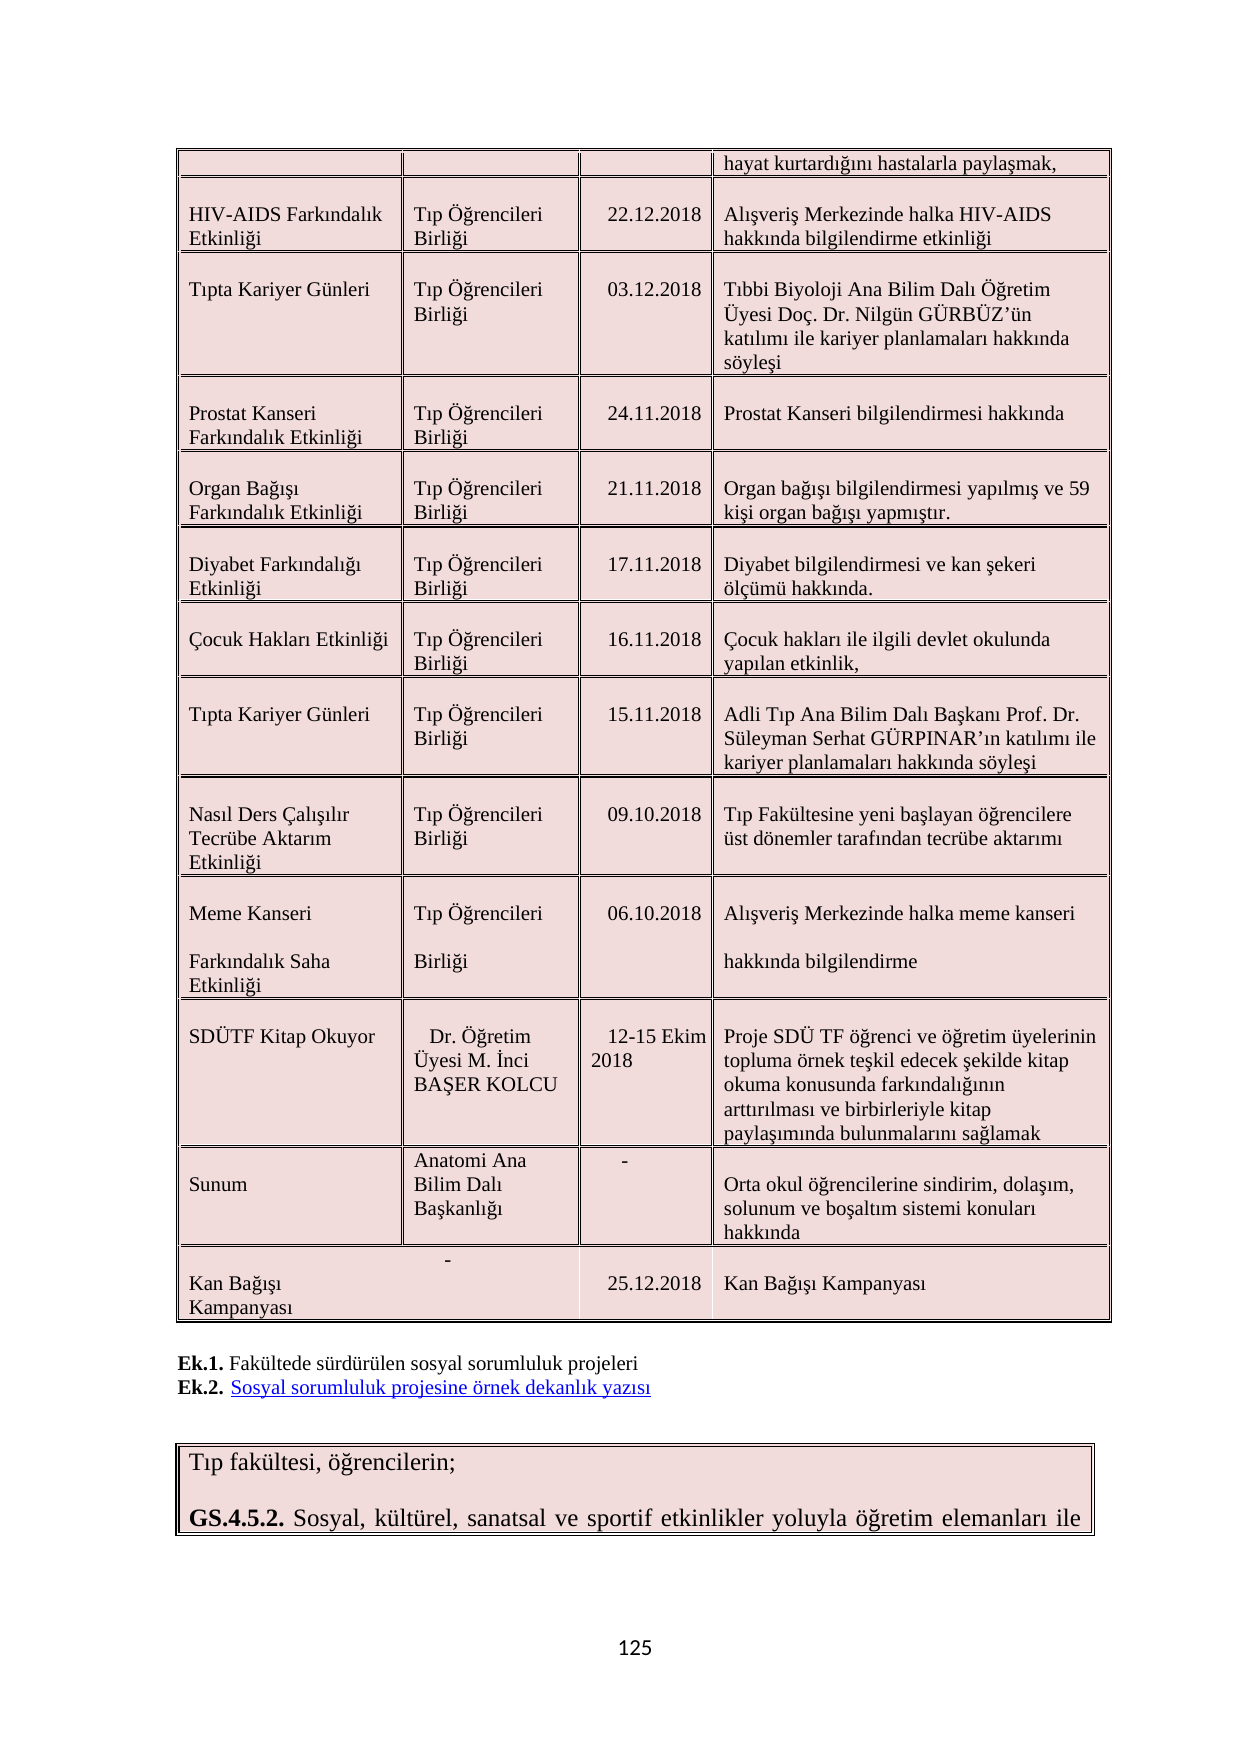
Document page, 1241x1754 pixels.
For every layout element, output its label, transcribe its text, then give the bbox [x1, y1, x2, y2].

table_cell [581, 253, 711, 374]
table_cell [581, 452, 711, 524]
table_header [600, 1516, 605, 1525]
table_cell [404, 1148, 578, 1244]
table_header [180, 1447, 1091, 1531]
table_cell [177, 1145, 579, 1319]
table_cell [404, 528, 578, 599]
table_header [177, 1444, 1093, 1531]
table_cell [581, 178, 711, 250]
text Ek.1. Fakültede sürdürülen sosyal sorumluluk projeleri [177, 1351, 1092, 1375]
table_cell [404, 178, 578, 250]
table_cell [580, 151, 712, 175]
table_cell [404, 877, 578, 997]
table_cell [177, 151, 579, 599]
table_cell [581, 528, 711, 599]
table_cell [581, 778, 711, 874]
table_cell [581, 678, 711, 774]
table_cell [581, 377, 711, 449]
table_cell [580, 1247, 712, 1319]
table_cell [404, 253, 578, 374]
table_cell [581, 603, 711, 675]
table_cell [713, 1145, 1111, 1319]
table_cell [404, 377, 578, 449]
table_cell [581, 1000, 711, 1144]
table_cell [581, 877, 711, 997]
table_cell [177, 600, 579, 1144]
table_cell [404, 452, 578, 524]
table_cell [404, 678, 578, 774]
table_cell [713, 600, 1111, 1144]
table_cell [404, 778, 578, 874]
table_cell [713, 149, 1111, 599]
text Ek.2. Sosyal sorumluluk projesine örnek dekanlık yazısı [177, 1375, 1092, 1399]
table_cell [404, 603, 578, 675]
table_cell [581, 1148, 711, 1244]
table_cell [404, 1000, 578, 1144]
